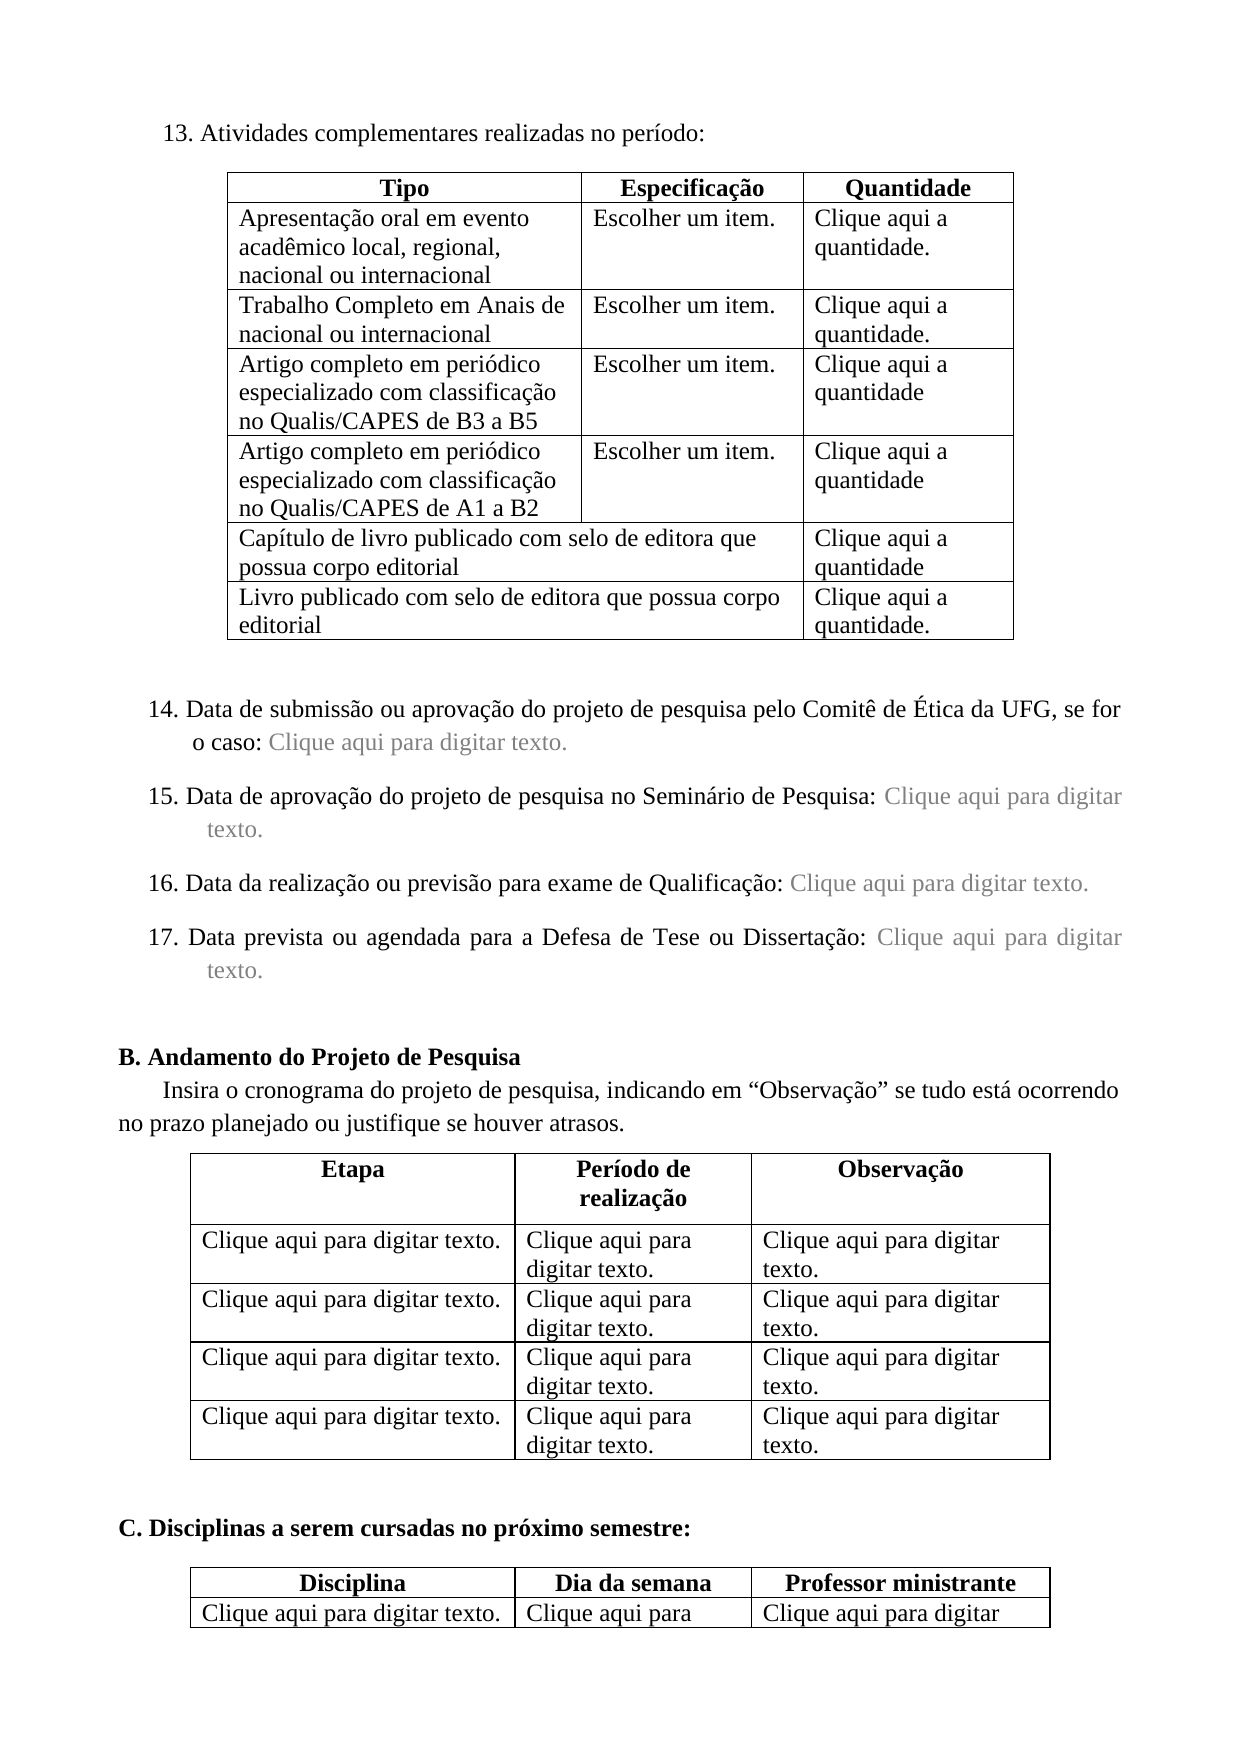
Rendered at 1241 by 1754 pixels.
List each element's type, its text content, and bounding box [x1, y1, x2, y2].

text 17. Data prevista ou agendada para a Defesa de Tese ou Dissertação: [148, 922, 1122, 983]
text 15. Data de aprovação do projeto de pesquisa no Seminário de Pesquisa: [148, 781, 1122, 843]
text B. Andamento do Projeto de Pesquisa [118, 1042, 1122, 1070]
text C. Disciplinas a serem cursadas no próximo semestre: [118, 1513, 1122, 1542]
table_cell Apresentação oral em evento acadêmico local, regional, nacional ou internacional [228, 203, 581, 289]
table_header Tipo [228, 173, 581, 202]
table_cell Trabalho Completo em Anais de nacional ou internacional [228, 290, 581, 348]
table_header Professor ministrante [752, 1568, 1049, 1597]
table_header Período de realização [516, 1154, 751, 1224]
table_header Dia da semana [516, 1568, 751, 1597]
table_cell Artigo completo em periódico especializado com classificação no Qualis/CAPES de A1 a B2 [228, 436, 581, 522]
text 13. Atividades complementares realizadas no período: [162, 118, 1122, 147]
table_header Especificação [582, 173, 803, 202]
table_header Quantidade [804, 173, 1013, 202]
text 16. Data da realização ou previsão para exame de Qualificação: [148, 868, 1122, 897]
table_cell Livro publicado com selo de editora que possua corpo editorial [228, 582, 803, 639]
table_cell Capítulo de livro publicado com selo de editora que possua corpo editorial [228, 523, 803, 581]
text Insira o cronograma do projeto de pesquisa, indicando em “Observação” se tudo está ocorrendo no prazo planejado ou justifique se houver atrasos. [118, 1075, 1122, 1136]
text 14. Data de submissão ou aprovação do projeto de pesquisa pelo Comitê de Ética da UFG, se for o caso: [118, 694, 1122, 756]
table_header Observação [752, 1154, 1049, 1224]
table_header Disciplina [191, 1568, 514, 1597]
table_cell Artigo completo em periódico especializado com classificação no Qualis/CAPES de B3 a B5 [228, 349, 581, 435]
table_header Etapa [191, 1154, 514, 1224]
